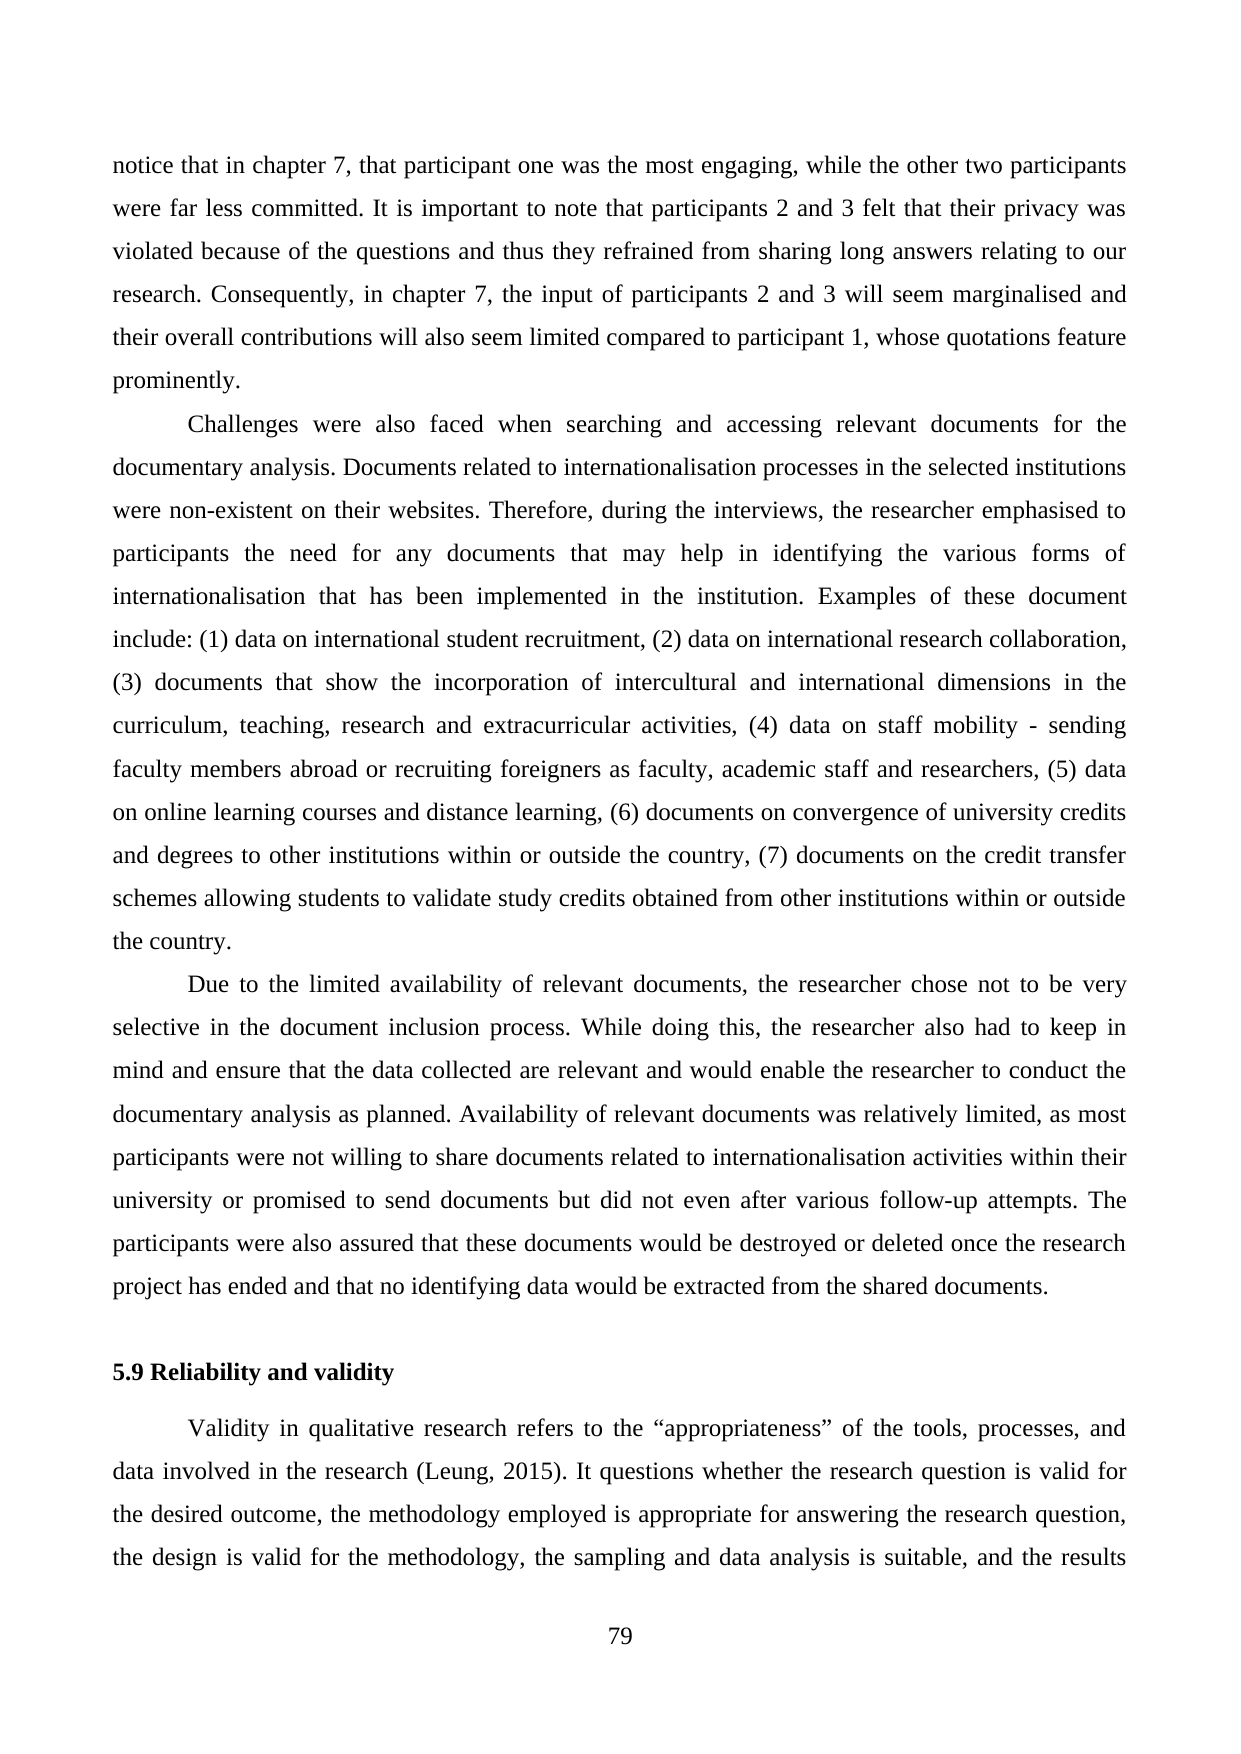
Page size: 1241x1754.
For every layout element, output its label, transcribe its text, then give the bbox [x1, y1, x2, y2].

text Challenges were also faced when searching and accessing relevant documents for the documentary analysis. Documents related to internationalisation processes in the selected institutions were non-existent on their websites. Therefore, during the interviews, the researcher emphasised to participants the need for any documents that may help in identifying the various forms of internationalisation that has been implemented in the institution. Examples of these document include: (1) data on international student recruitment, (2) data on international research collaboration, (3) documents that show the incorporation of intercultural and international dimensions in the curriculum, teaching, research and extracurricular activities, (4) data on staff mobility - sending faculty members abroad or recruiting foreigners as faculty, academic staff and researchers, (5) data on online learning courses and distance learning, (6) documents on convergence of university credits and degrees to other institutions within or outside the country, (7) documents on the credit transfer schemes allowing students to validate study credits obtained from other institutions within or outside the country. [112, 409, 1128, 955]
subtitle 5.9 Reliability and validity [112, 1357, 1128, 1386]
text Due to the limited availability of relevant documents, the researcher chose not to be very selective in the document inclusion process. While doing this, the researcher also had to keep in mind and ensure that the data collected are relevant and would enable the researcher to conduct the documentary analysis as planned. Availability of relevant documents was relatively limited, as most participants were not willing to share documents related to internationalisation activities within their university or promised to send documents but did not even after various follow-up attempts. The participants were also assured that these documents would be destroyed or deleted once the research project has ended and that no identifying data would be extracted from the shared documents. [112, 969, 1128, 1300]
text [112, 1413, 1128, 1571]
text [112, 150, 1128, 394]
